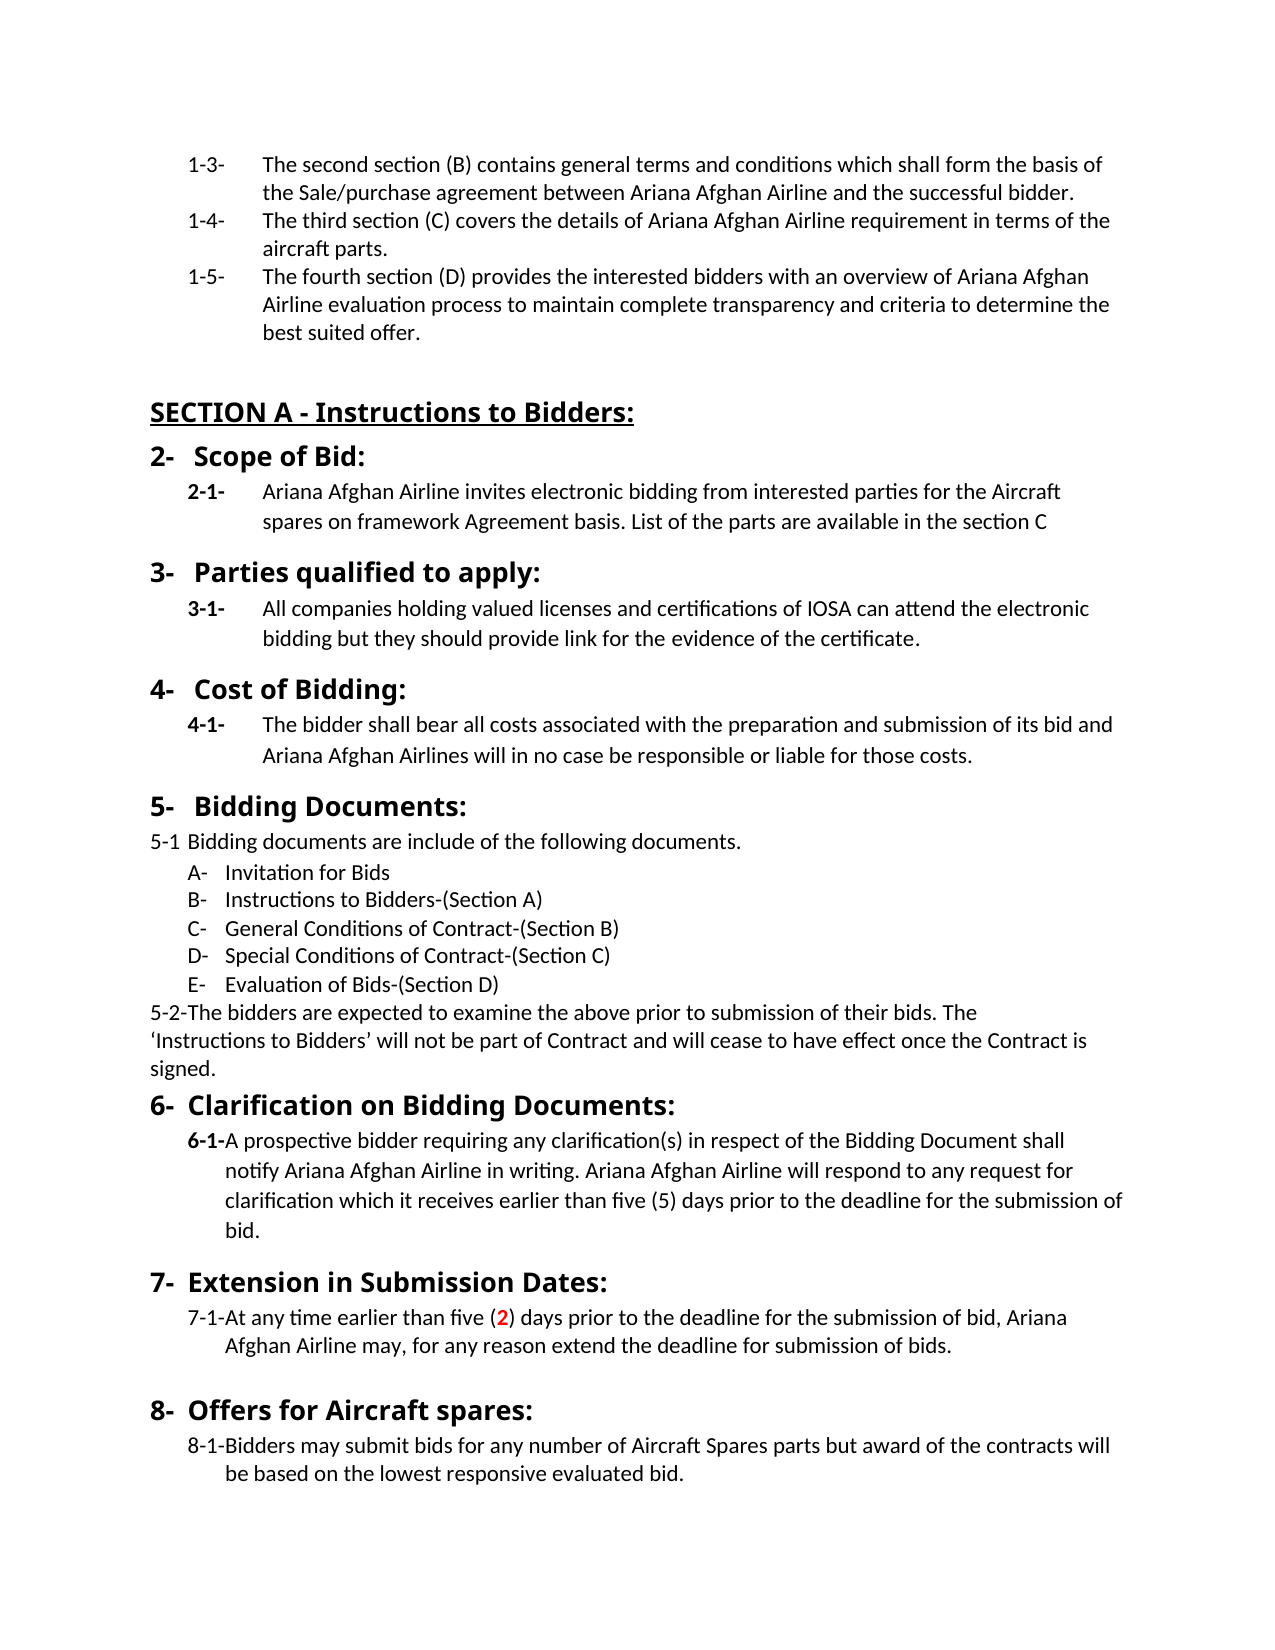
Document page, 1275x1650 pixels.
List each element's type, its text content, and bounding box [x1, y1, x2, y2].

subtitle Parties qualified to apply: [150, 554, 1125, 591]
subtitle Bidding Documents: [150, 788, 1125, 824]
list The third section (C) covers the details of Ariana Afghan Airline requirement in terms of the aircraft parts. [187, 206, 1125, 262]
list The second section (B) contains general terms and conditions which shall form the basis of the Sale/purchase agreement between Ariana Afghan Airline and the successful bidder. [187, 150, 1125, 206]
list The bidder shall bear all costs associated with the preparation and submission of its bid and Ariana Afghan Airlines will in no case be responsible or liable for those costs. [187, 711, 1125, 769]
list Bidders may submit bids for any number of Aircraft Spares parts but award of the contracts will be based on the lowest responsive evaluated bid. [187, 1431, 1125, 1487]
list Evaluation of Bids-(Section D) [187, 970, 1125, 998]
list Invitation for Bids [187, 858, 1125, 886]
subtitle Clarification on Bidding Documents: [150, 1086, 1125, 1123]
subtitle Extension in Submission Dates: [150, 1263, 1125, 1300]
subtitle SECTION A - Instructions to Bidders: [150, 393, 1125, 430]
subtitle Scope of Bid: [150, 437, 1125, 474]
subtitle Offers for Aircraft spares: [150, 1391, 1125, 1428]
list The fourth section (D) provides the interested bidders with an overview of Ariana Afghan Airline evaluation process to maintain complete transparency and criteria to determine the best suited offer. [187, 262, 1125, 346]
list Special Conditions of Contract-(Section C) [187, 942, 1125, 970]
list Ariana Afghan Airline invites electronic bidding from interested parties for the Aircraft spares on framework Agreement basis. List of the parts are available in the section C [187, 477, 1125, 535]
list Instructions to Bidders-(Section A) [187, 886, 1125, 914]
list At any time earlier than five (2) days prior to the deadline for the submission of bid, Ariana Afghan Airline may, for any reason extend the deadline for submission of bids. [187, 1303, 1125, 1359]
list All companies holding valued licenses and certifications of IOSA can attend the electronic bidding but they should provide link for the evidence of the certificate. [187, 594, 1125, 652]
list Bidding documents are include of the following documents. [150, 827, 1125, 855]
list General Conditions of Contract-(Section B) [187, 914, 1125, 942]
text ‘Instructions to Bidders’ will not be part of Contract and will cease to have effect once the Contract is signed. [150, 1026, 1125, 1082]
subtitle Cost of Bidding: [150, 671, 1125, 708]
list The bidders are expected to examine the above prior to submission of their bids. The [150, 998, 1125, 1026]
list A prospective bidder requiring any clarification(s) in respect of the Bidding Document shall notify Ariana Afghan Airline in writing. Ariana Afghan Airline will respond to any request for clarification which it receives earlier than five (5) days prior to the deadline for the submission of bid. [187, 1126, 1125, 1244]
